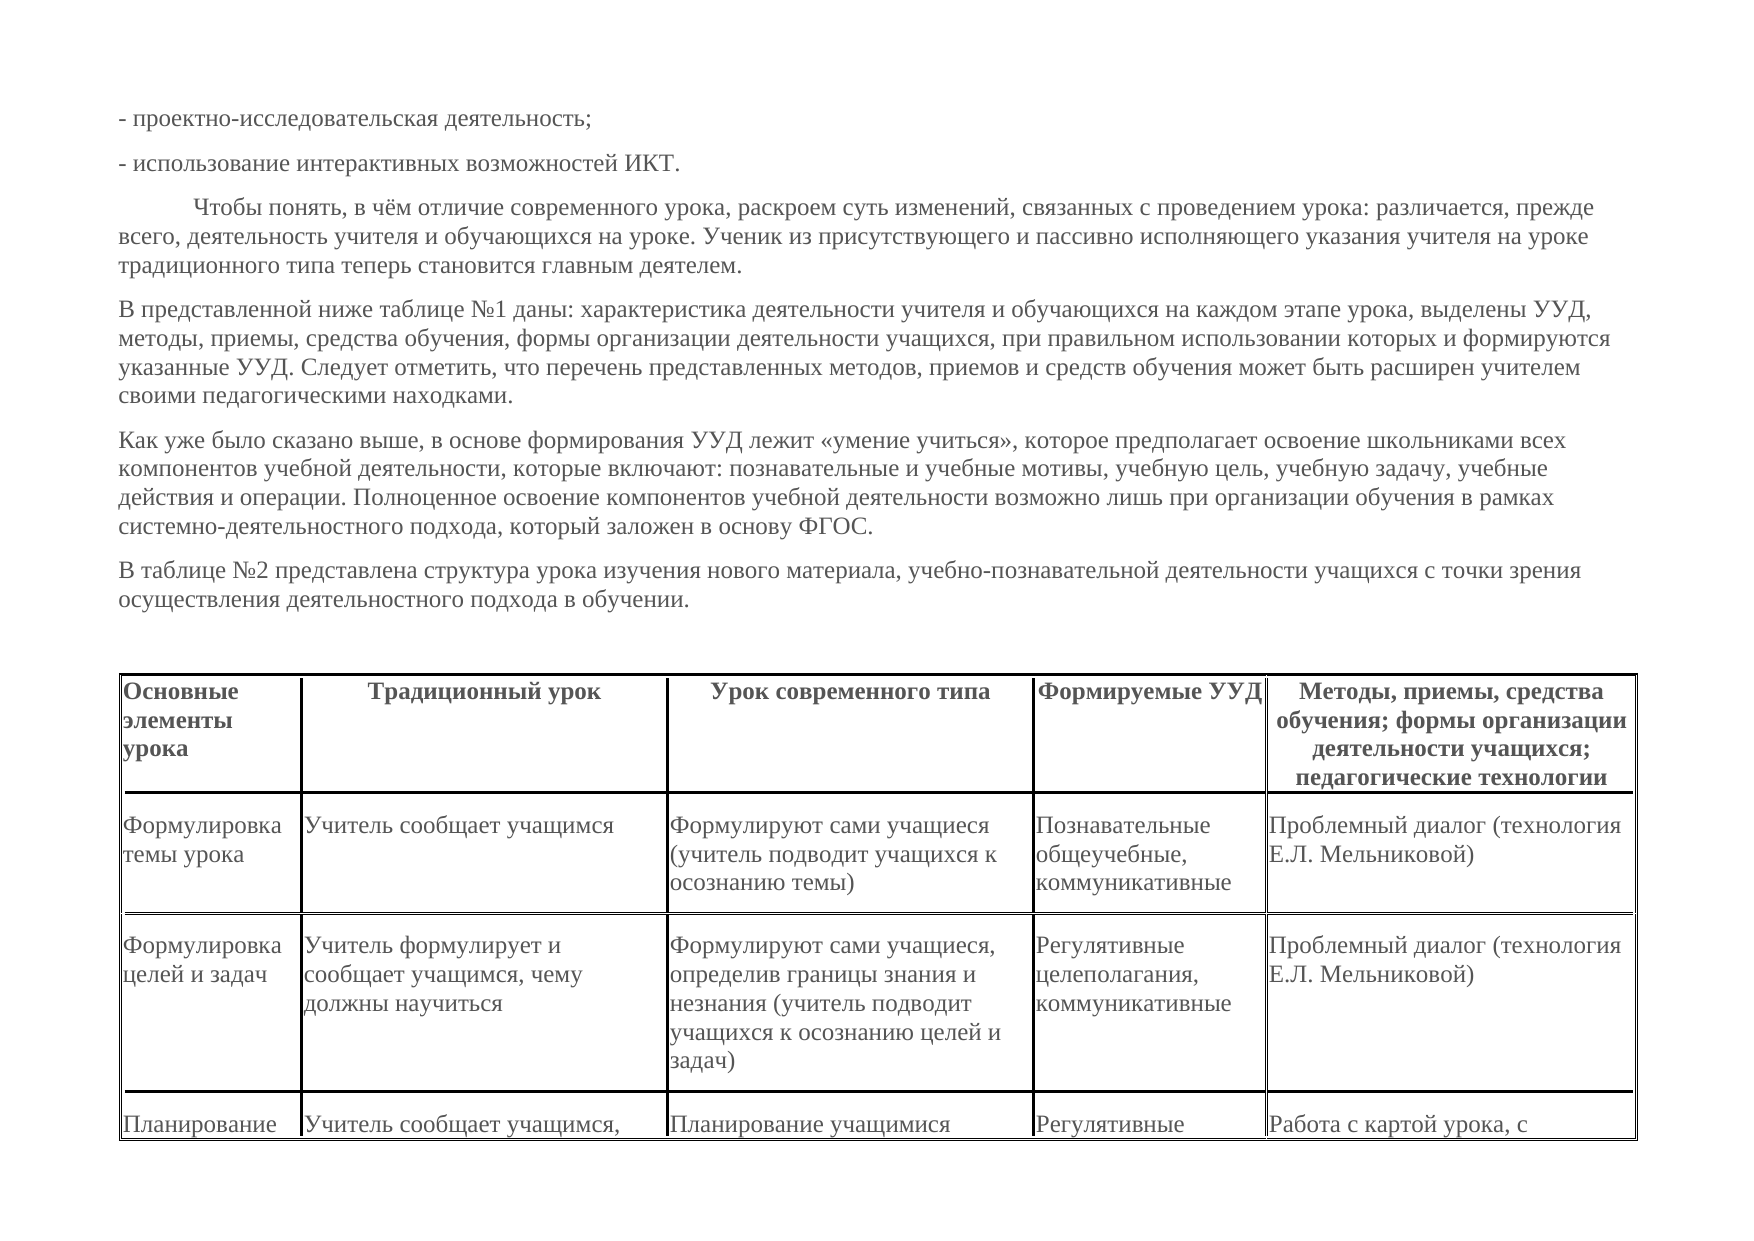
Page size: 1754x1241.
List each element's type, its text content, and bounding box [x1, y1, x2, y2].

text В таблице №2 представлена структура урока изучения нового материала, учебно-познавательной деятельности учащихся с точки зрения осуществления деятельностного подхода в обучении. [118, 555, 1636, 613]
text - проектно-исследовательская деятельность; [118, 103, 1636, 132]
table_cell Формулировка темы урока [122, 791, 300, 912]
table_cell Формулировка целей и задач [120, 912, 301, 1090]
text - использование интерактивных возможностей ИКТ. [118, 148, 1636, 177]
text В представленной ниже таблице №1 даны: характеристика деятельности учителя и обучающихся на каждом этапе урока, выделены УУД, методы, приемы, средства обучения, формы организации деятельности учащихся, при правильном использовании которых и формируются указанные УУД. Следует отметить, что перечень представленных методов, приемов и средств обучения может быть расширен учителем своими педагогическими находками. [118, 294, 1636, 409]
text Чтобы понять, в чём отличие современного урока, раскроем суть изменений, связанных с проведением урока: различается, прежде всего, деятельность учителя и обучающихся на уроке. Ученик из присутствующего и пассивно исполняющего указания учителя на уроке традиционного типа теперь становится главным деятелем. [118, 192, 1636, 278]
table_cell Познавательные общеучебные, коммуникативные [1035, 794, 1265, 912]
table_header Традиционный урок [301, 676, 667, 791]
table_cell Проблемный диалог (технология Е.Л. Мельниковой) [1268, 791, 1635, 912]
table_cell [1266, 1090, 1635, 1138]
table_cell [1033, 1093, 1266, 1138]
text Как уже было сказано выше, в основе формирования УУД лежит «умение учиться», которое предполагает освоение школьниками всех компонентов учебной деятельности, которые включают: познавательные и учебные мотивы, учебную цель, учебную задачу, учебные действия и операции. Полноценное освоение компонентов учебной деятельности возможно лишь при организации обучения в рамках системно-деятельностного подхода, который заложен в основу ФГОС. [118, 425, 1636, 540]
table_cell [301, 1093, 667, 1138]
table_header Основные элементы урока [122, 676, 301, 791]
table_cell Планирование [122, 1090, 301, 1138]
table_cell Учитель формулирует и сообщает учащимся, чему должны научиться [303, 915, 666, 1090]
table_cell Проблемный диалог (технология Е.Л. Мельниковой) [1266, 912, 1636, 1090]
table_header Формируемые УУД [1033, 676, 1266, 791]
table_cell Формулируют сами учащиеся (учитель подводит учащихся к осознанию темы) [669, 794, 1032, 912]
table_cell Формулируют сами учащиеся, определив границы знания и незнания (учитель подводит учащихся к осознанию целей и задач) [669, 915, 1032, 1090]
table_header Урок современного типа [667, 676, 1033, 791]
table_cell Регулятивные целеполагания, коммуникативные [1035, 915, 1265, 1090]
table_header Методы, приемы, средства обучения; формы организации деятельности учащихся; педагогические технологии [1266, 676, 1635, 791]
table_cell Учитель сообщает учащимся [303, 794, 666, 912]
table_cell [667, 1093, 1033, 1138]
